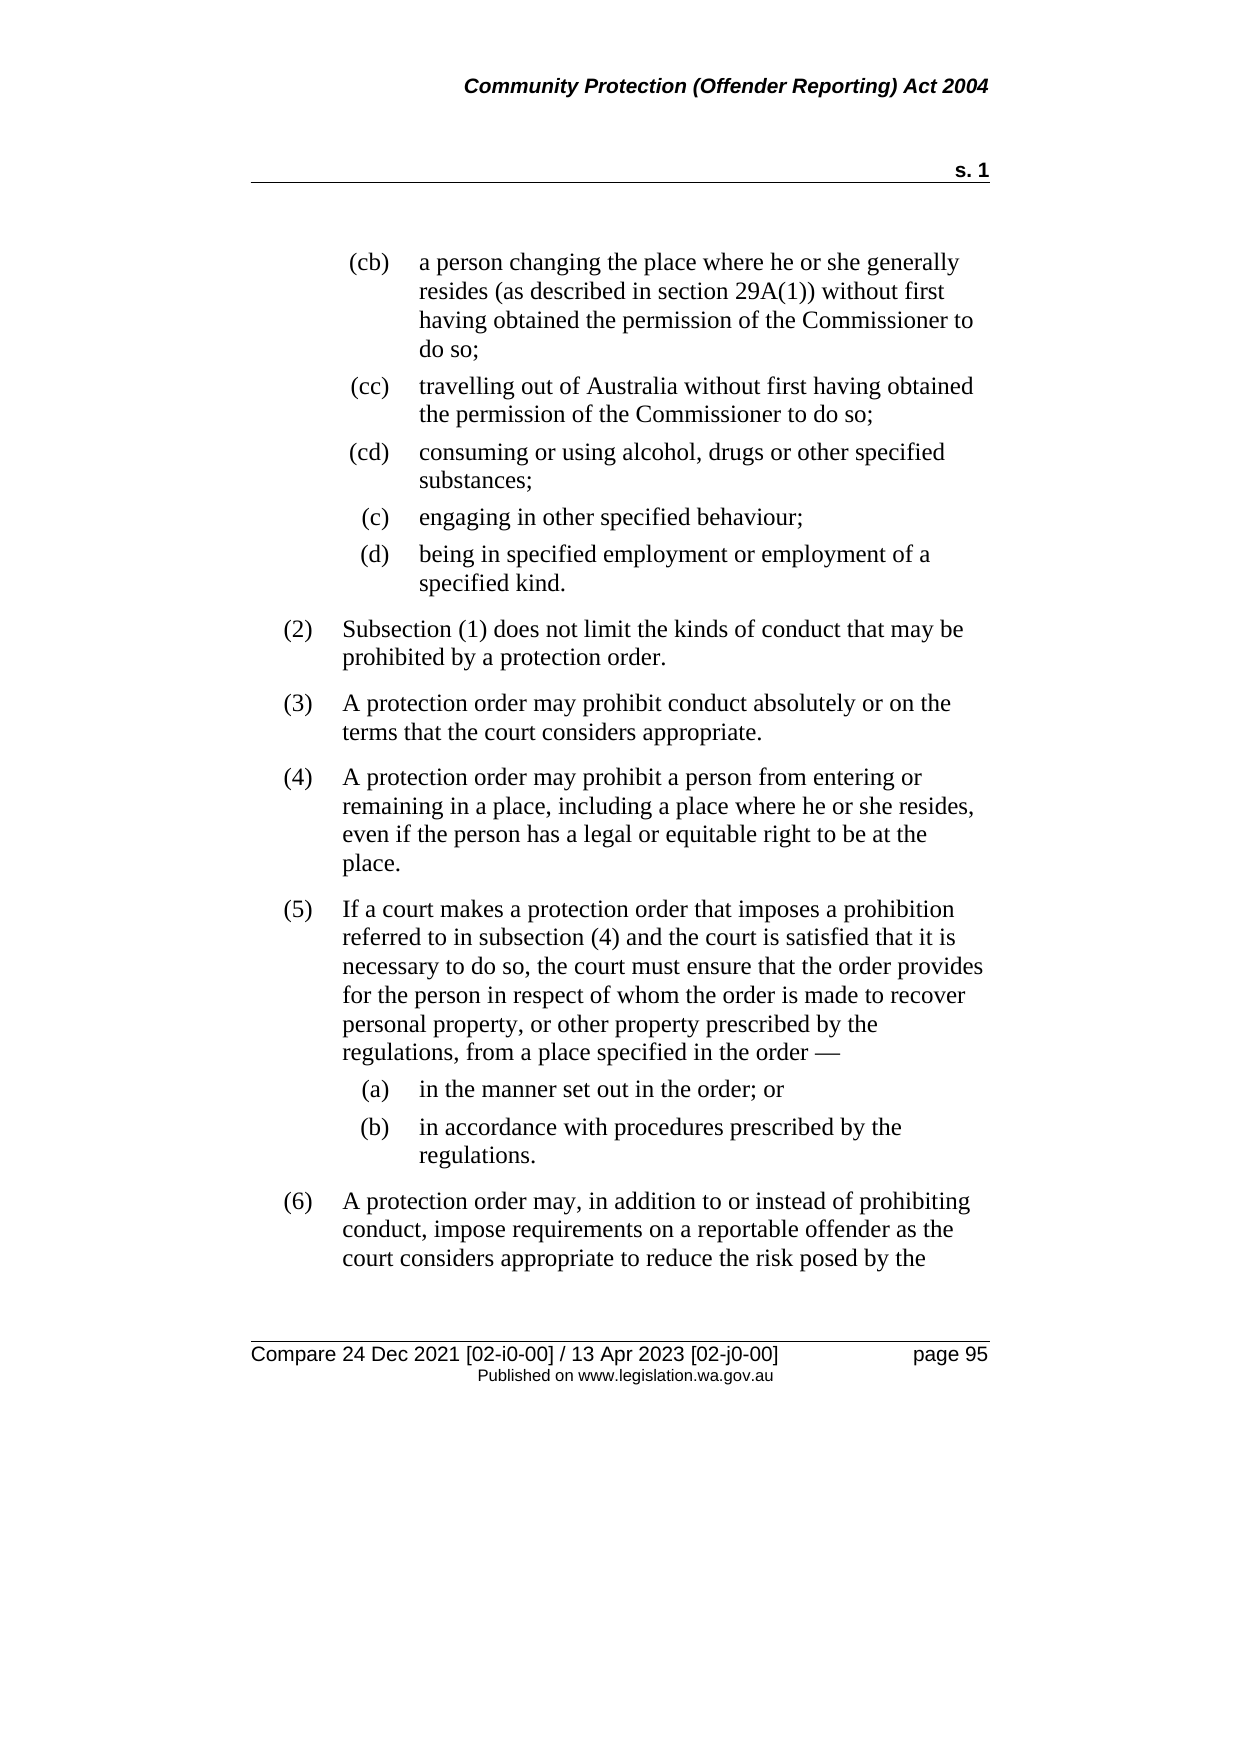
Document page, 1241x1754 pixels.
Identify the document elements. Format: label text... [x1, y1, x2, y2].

text (d) being in specified employment or employment of a specified kind. [251, 539, 990, 597]
text (c) engaging in other specified behaviour; [251, 502, 990, 531]
text (4) A protection order may prohibit a person from entering or remaining in a place, including a place where he or she resides, even if the person has a legal or equitable right to be at the place. [251, 762, 990, 877]
text (b) in accordance with procedures prescribed by the regulations. [251, 1112, 990, 1169]
text (a) in the manner set out in the order; or [251, 1074, 990, 1103]
text (cd) consuming or using alcohol, drugs or other specified substances; [251, 437, 990, 494]
text (5) If a court makes a protection order that imposes a prohibition referred to in subsection (4) and the court is satisfied that it is necessary to do so, the court must ensure that the order provides for the person in respect of whom the order is made to recover personal property, or other property prescribed by the regulations, from a place specified in the order — [251, 894, 990, 1066]
text (cb) a person changing the place where he or she generally resides (as described in section 29A(1)) without first having obtained the permission of the Commissioner to do so; [251, 247, 990, 362]
text (3) A protection order may prohibit conduct absolutely or on the terms that the court considers appropriate. [251, 688, 990, 745]
text (cc) travelling out of Australia without first having obtained the permission of the Commissioner to do so; [251, 371, 990, 428]
text (2) Subsection (1) does not limit the kinds of conduct that may be prohibited by a protection order. [251, 614, 990, 671]
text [251, 1186, 990, 1272]
